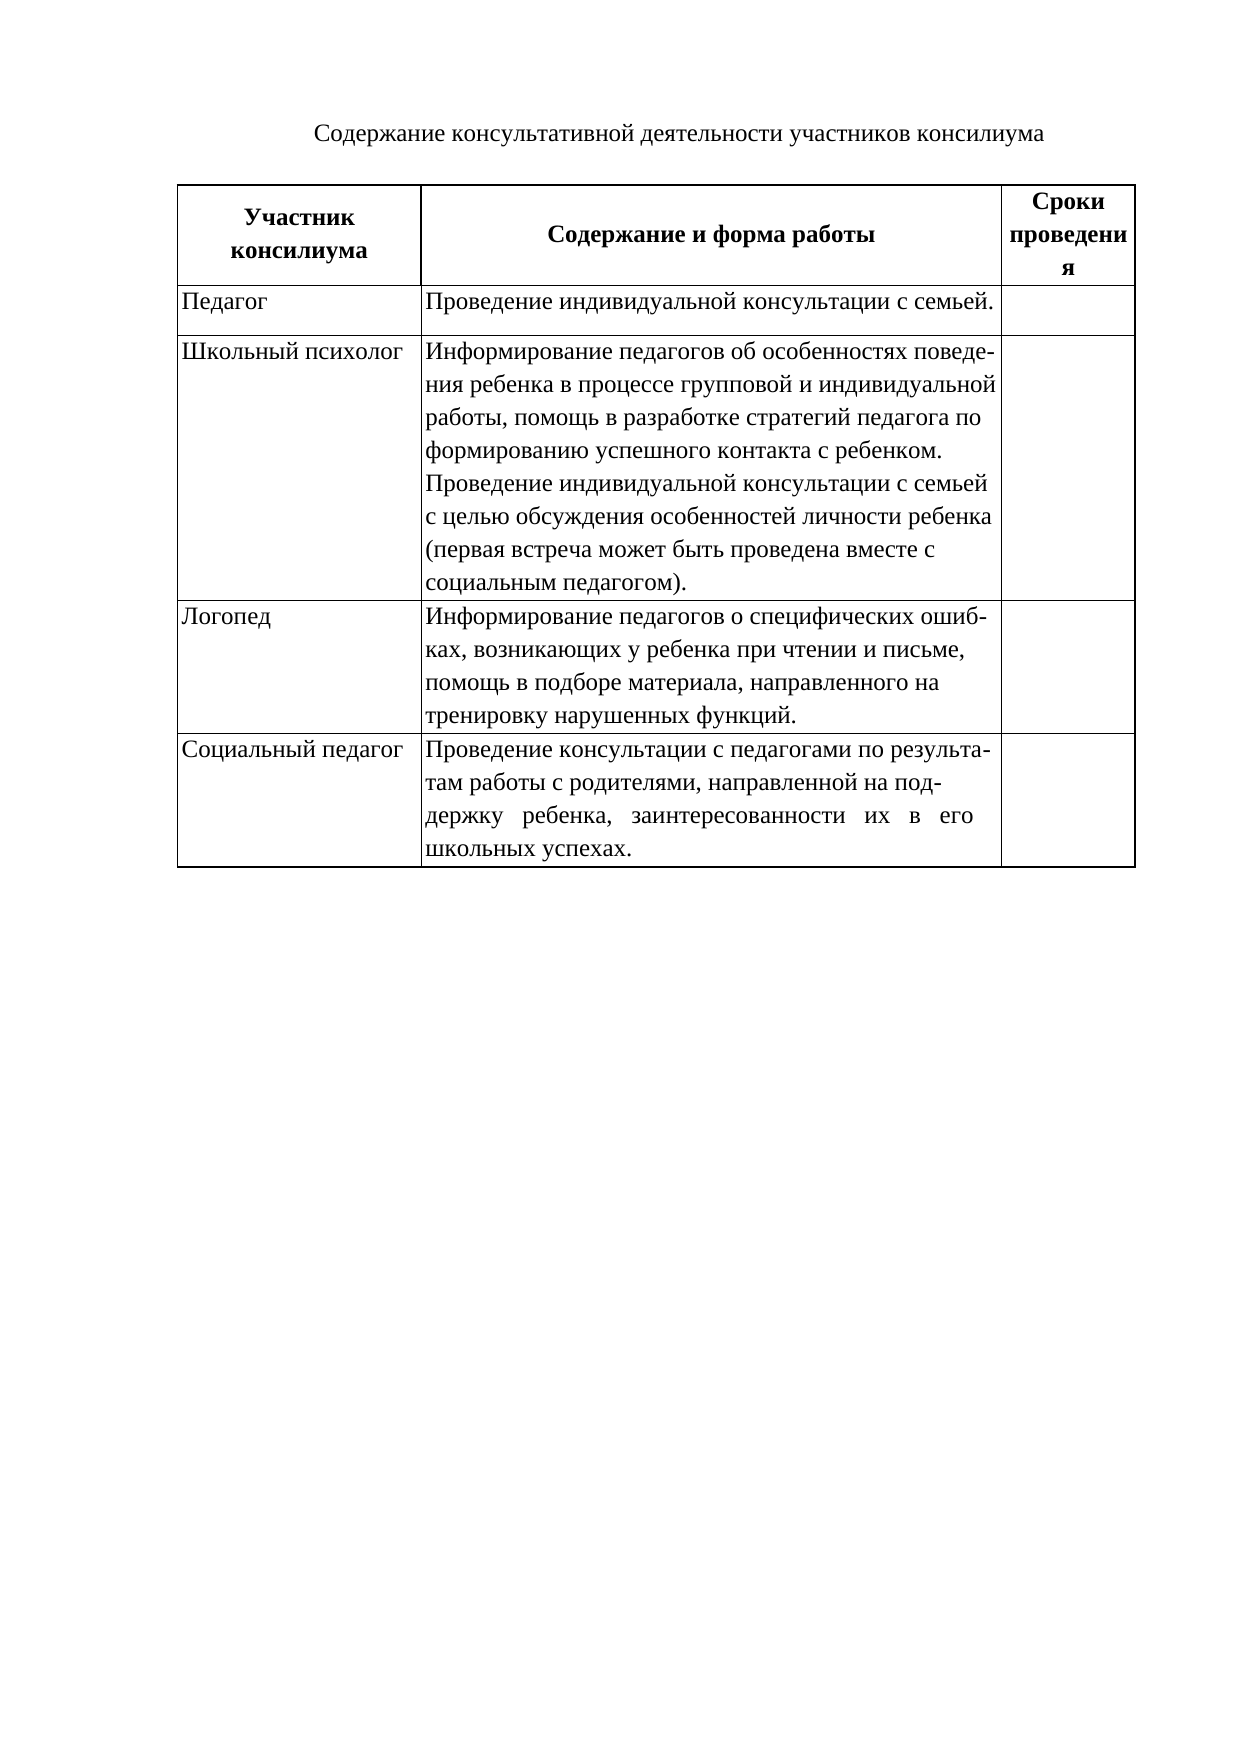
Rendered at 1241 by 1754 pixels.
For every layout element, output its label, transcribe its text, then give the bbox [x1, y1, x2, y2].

table_header Содержание и форма работы [422, 186, 1001, 285]
table_cell [1002, 734, 1134, 866]
table_cell Проведение консультации с педагогами по результатам работы с родителями, направленной на поддержку ребенка, заинтересованности их в его школьных успехах. [422, 734, 1001, 866]
table_cell [1002, 286, 1134, 335]
table_cell Проведение индивидуальной консультации с семьей. [422, 286, 1001, 335]
table_cell Логопед [178, 601, 421, 733]
table_cell Педагог [178, 286, 421, 335]
table_header Сроки проведения [1002, 186, 1134, 285]
text Содержание консультативной деятельности участников консилиума [177, 118, 1181, 147]
table_cell Информирование педагогов о специфических ошибках, возникающих у ребенка при чтении и письме, помощь в подборе материала, направленного на тренировку нарушенных функций. [422, 601, 1001, 733]
table_header Участник консилиума [178, 186, 420, 285]
table_cell Информирование педагогов об особенностях поведения ребенка в процессе групповой и индивидуальной работы, помощь в разработке стратегий педагога по формированию успешного контакта с ребенком. Проведение индивидуальной консультации с семьей с целью обсуждения особенностей личности ребенка (первая встреча может быть проведена вместе с социальным педагогом). [422, 336, 1001, 600]
table_cell Школьный психолог [178, 336, 421, 600]
table_cell Социальный педагог [178, 734, 421, 866]
table_cell [1002, 336, 1134, 600]
table_cell [1002, 601, 1134, 733]
